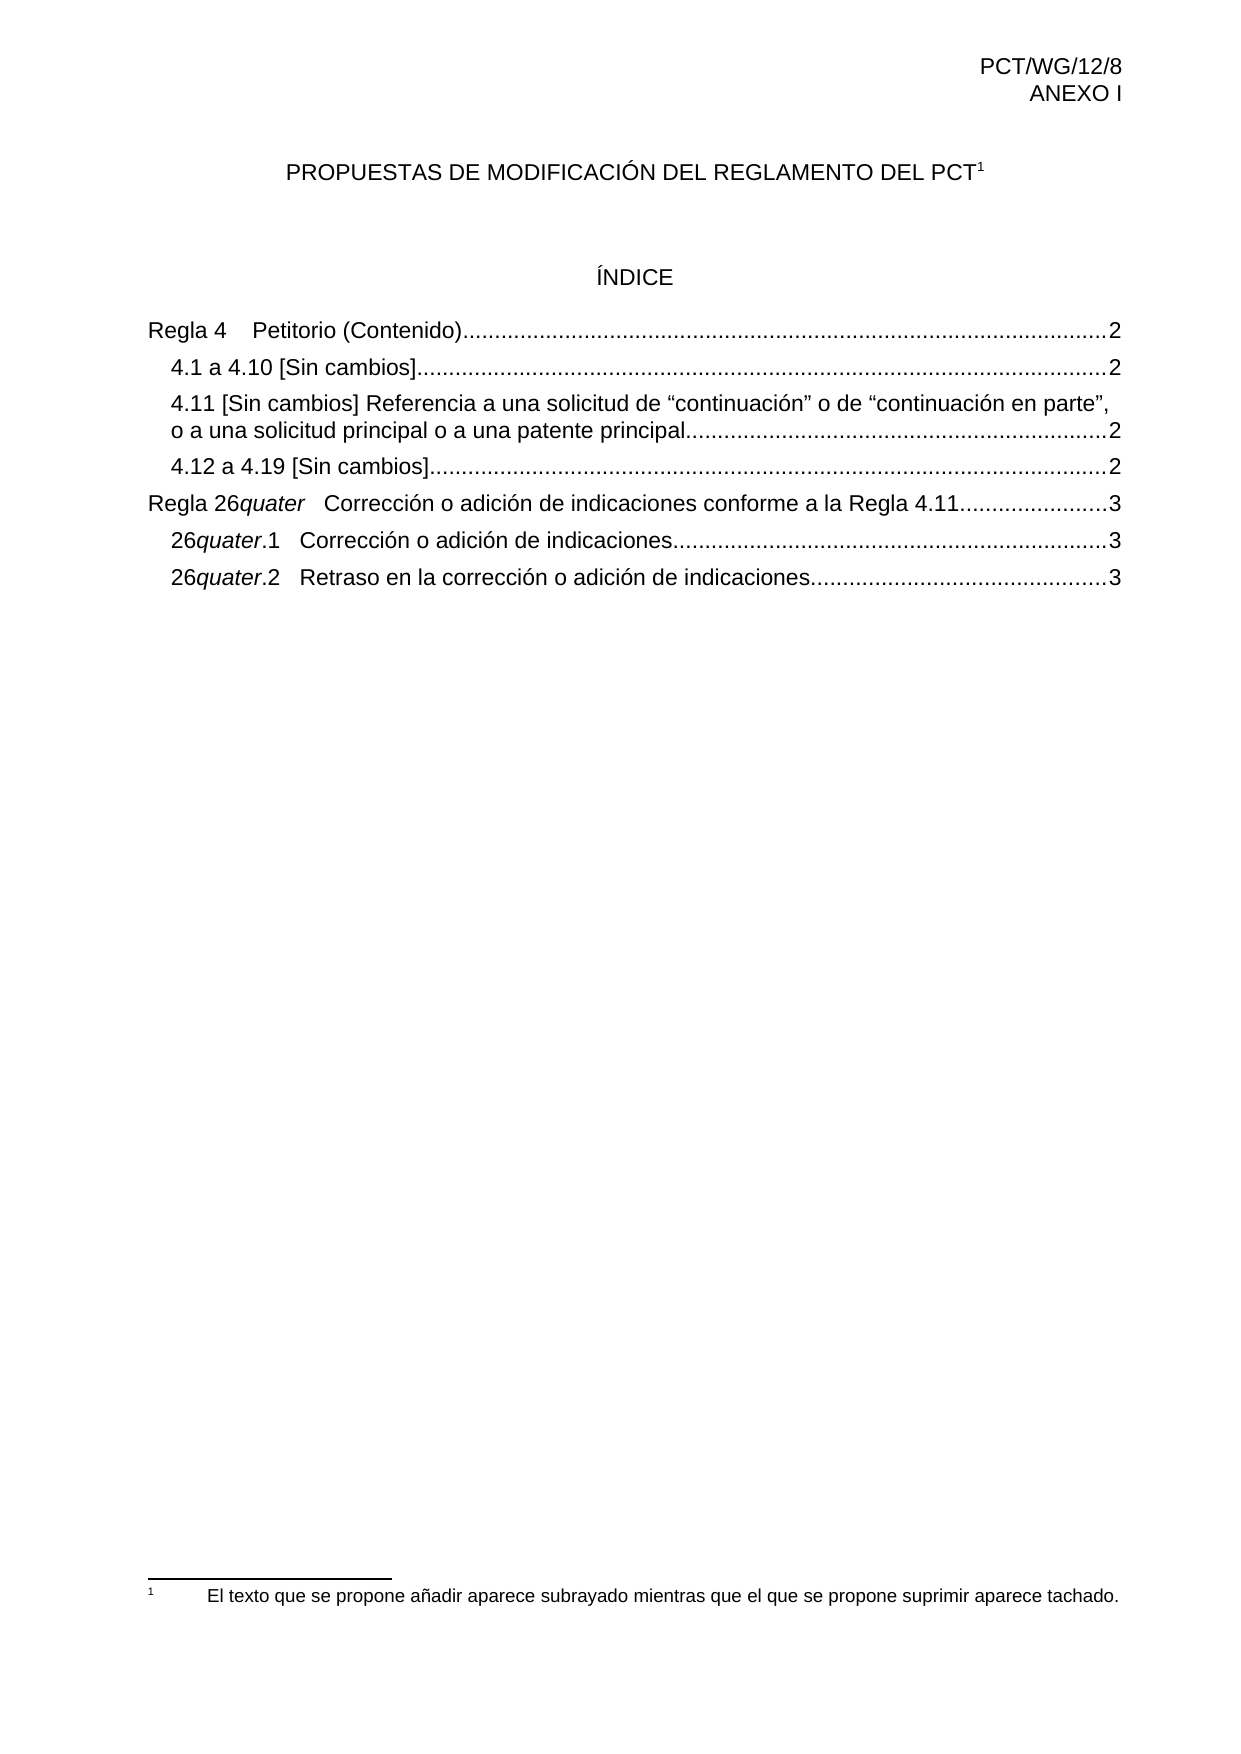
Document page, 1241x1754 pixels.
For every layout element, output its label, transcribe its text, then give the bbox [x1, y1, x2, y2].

text Regla 26quater Corrección o adición de indicaciones conforme a la Regla 4.11 3 [148, 490, 1122, 516]
text ÍNDICE [148, 264, 1122, 290]
text 4.11 [Sin cambios] Referencia a una solicitud de “continuación” o de “continuación en parte”, o a una solicitud principal o a una patente principal 2 [171, 390, 1122, 443]
text 4.12 a 4.19 [Sin cambios] 2 [171, 453, 1122, 480]
text 4.1 a 4.10 [Sin cambios] 2 [171, 353, 1122, 380]
text propUESTAs DE MODIFICACIón DEL Reglamento del PCT [148, 158, 1122, 185]
text 26quater.2 Retraso en la corrección o adición de indicaciones 3 [171, 564, 1122, 590]
text Regla 4 Petitorio (Contenido) 2 [148, 317, 1122, 343]
text 26quater.1 Corrección o adición de indicaciones 3 [171, 527, 1122, 553]
